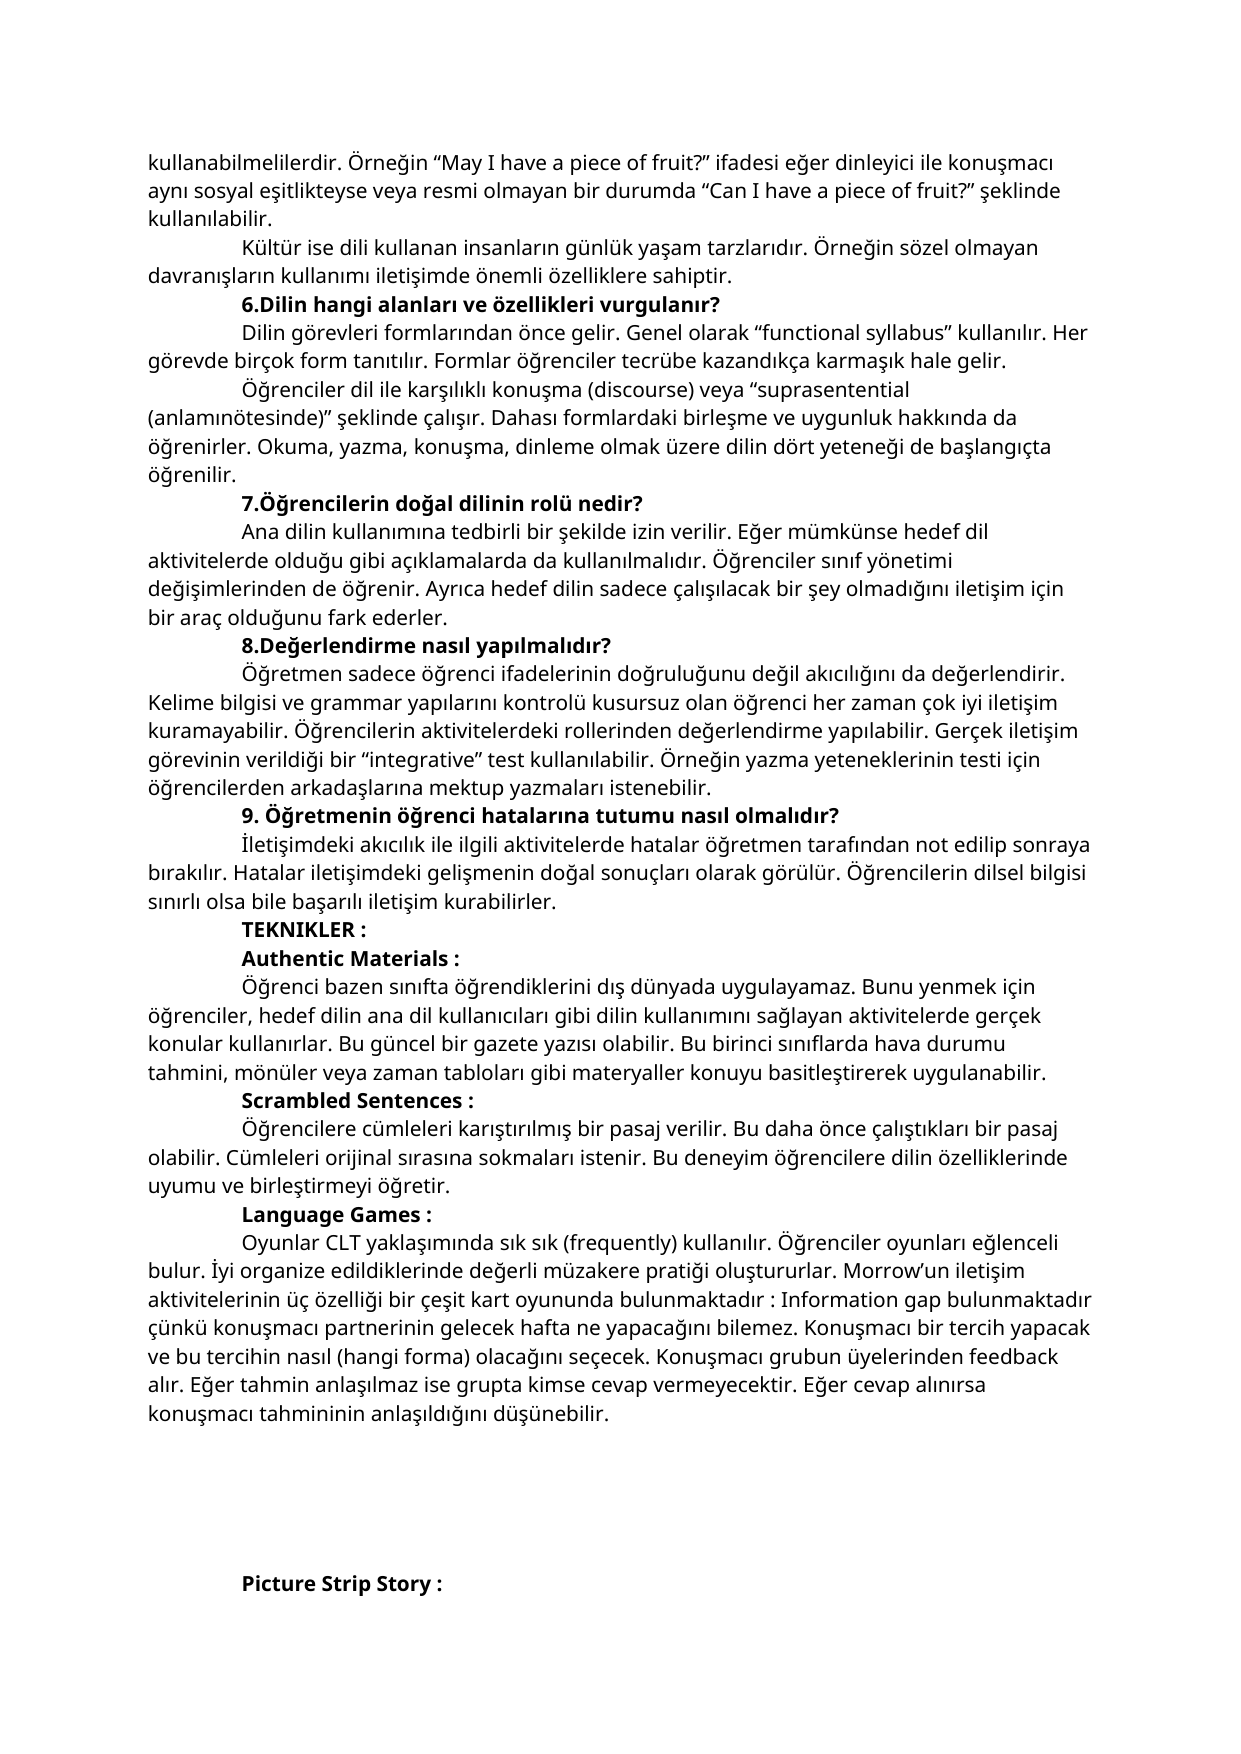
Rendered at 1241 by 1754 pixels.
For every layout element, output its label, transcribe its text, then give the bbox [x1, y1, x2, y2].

text Dilin görevleri formlarından önce gelir. Genel olarak “functional syllabus” kullanılır. Her görevde birçok form tanıtılır. Formlar öğrenciler tecrübe kazandıkça karmaşık hale gelir. [148, 318, 1093, 375]
text Öğrencilere cümleleri karıştırılmış bir pasaj verilir. Bu daha önce çalıştıkları bir pasaj olabilir. Cümleleri orijinal sırasına sokmaları istenir. Bu deneyim öğrencilere dilin özelliklerinde uyumu ve birleştirmeyi öğretir. [148, 1114, 1093, 1200]
text Language Games : [148, 1200, 1093, 1228]
text Öğrenci bazen sınıfta öğrendiklerini dış dünyada uygulayamaz. Bunu yenmek için öğrenciler, hedef dilin ana dil kullanıcıları gibi dilin kullanımını sağlayan aktivitelerde gerçek konular kullanırlar. Bu güncel bir gazete yazısı olabilir. Bu birinci sınıflarda hava durumu tahmini, mönüler veya zaman tabloları gibi materyaller konuyu basitleştirerek uygulanabilir. [148, 972, 1093, 1086]
text TEKNIKLER : [148, 915, 1093, 944]
text Öğrenciler dil ile karşılıklı konuşma (discourse) veya “suprasentential (anlamınötesinde)” şeklinde çalışır. Dahası formlardaki birleşme ve uygunluk hakkında da öğrenirler. Okuma, yazma, konuşma, dinleme olmak üzere dilin dört yeteneği de başlangıçta öğrenilir. [148, 375, 1093, 489]
text Kültür ise dili kullanan insanların günlük yaşam tarzlarıdır. Örneğin sözel olmayan davranışların kullanımı iletişimde önemli özelliklere sahiptir. [148, 233, 1093, 290]
text Oyunlar CLT yaklaşımında sık sık (frequently) kullanılır. Öğrenciler oyunları eğlenceli bulur. İyi organize edildiklerinde değerli müzakere pratiği oluştururlar. Morrow’un iletişim aktivitelerinin üç özelliği bir çeşit kart oyununda bulunmaktadır : Information gap bulunmaktadır çünkü konuşmacı partnerinin gelecek hafta ne yapacağını bilemez. Konuşmacı bir tercih yapacak ve bu tercihin nasıl (hangi forma) olacağını seçecek. Konuşmacı grubun üyelerinden feedback alır. Eğer tahmin anlaşılmaz ise grupta kimse cevap vermeyecektir. Eğer cevap alınırsa konuşmacı tahmininin anlaşıldığını düşünebilir. [148, 1228, 1093, 1427]
text 9. Öğretmenin öğrenci hatalarına tutumu nasıl olmalıdır? [148, 802, 1093, 830]
text 6.Dilin hangi alanları ve özellikleri vurgulanır? [148, 290, 1093, 318]
text Picture Strip Story : [148, 1569, 1093, 1598]
text 7.Öğrencilerin doğal dilinin rolü nedir? [148, 489, 1093, 517]
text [148, 148, 1093, 233]
text Ana dilin kullanımına tedbirli bir şekilde izin verilir. Eğer mümkünse hedef dil aktivitelerde olduğu gibi açıklamalarda da kullanılmalıdır. Öğrenciler sınıf yönetimi değişimlerinden de öğrenir. Ayrıca hedef dilin sadece çalışılacak bir şey olmadığını iletişim için bir araç olduğunu fark ederler. [148, 517, 1093, 631]
text Authentic Materials : [148, 944, 1093, 972]
text İletişimdeki akıcılık ile ilgili aktivitelerde hatalar öğretmen tarafından not edilip sonraya bırakılır. Hatalar iletişimdeki gelişmenin doğal sonuçları olarak görülür. Öğrencilerin dilsel bilgisi sınırlı olsa bile başarılı iletişim kurabilirler. [148, 830, 1093, 915]
text 8.Değerlendirme nasıl yapılmalıdır? [148, 631, 1093, 659]
text Scrambled Sentences : [148, 1086, 1093, 1114]
text Öğretmen sadece öğrenci ifadelerinin doğruluğunu değil akıcılığını da değerlendirir. Kelime bilgisi ve grammar yapılarını kontrolü kusursuz olan öğrenci her zaman çok iyi iletişim kuramayabilir. Öğrencilerin aktivitelerdeki rollerinden değerlendirme yapılabilir. Gerçek iletişim görevinin verildiği bir “integrative” test kullanılabilir. Örneğin yazma yeteneklerinin testi için öğrencilerden arkadaşlarına mektup yazmaları istenebilir. [148, 659, 1093, 802]
